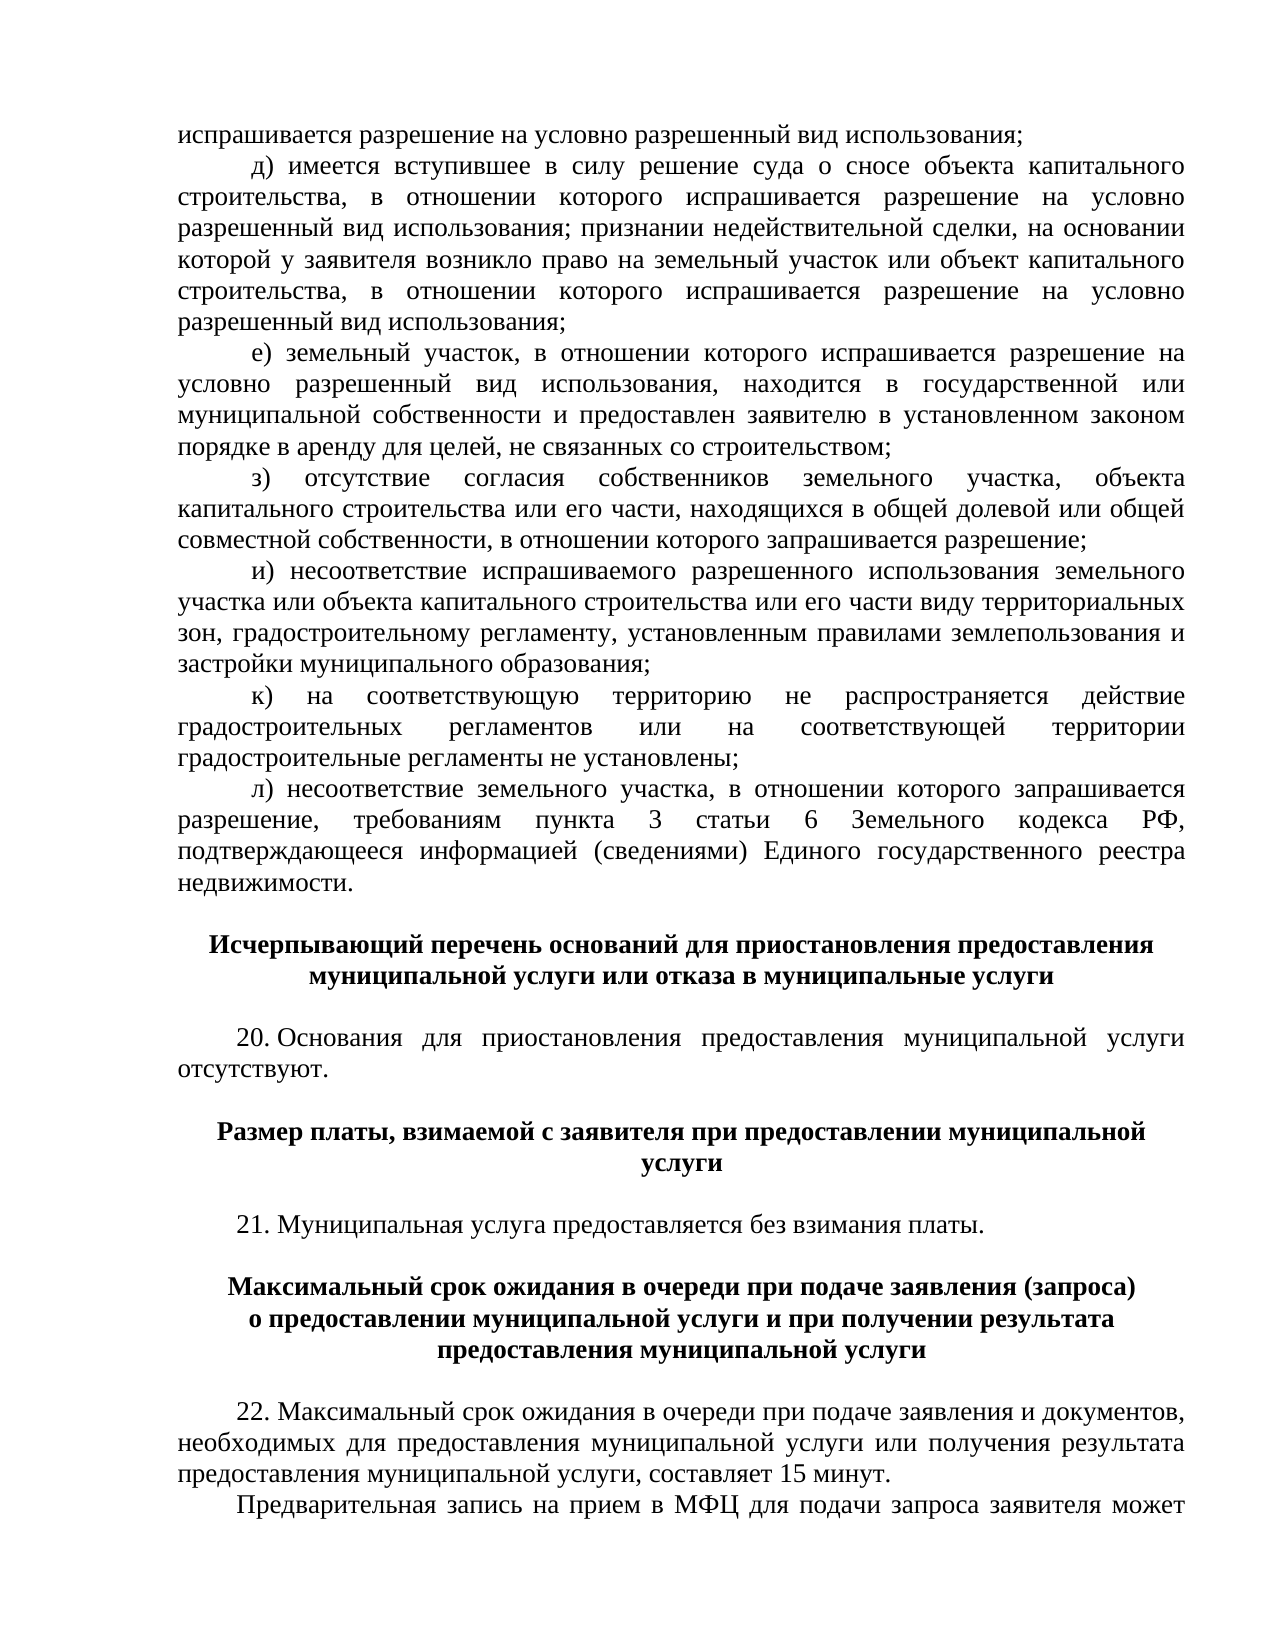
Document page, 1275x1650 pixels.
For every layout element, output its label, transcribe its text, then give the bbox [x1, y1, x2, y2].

text л) несоответствие земельного участка, в отношении которого запрашивается разрешение, требованиям пункта 3 статьи 6 Земельного кодекса РФ, подтверждающееся информацией (сведениями) Единого государственного реестра недвижимости. [177, 772, 1186, 897]
text д) имеется вступившее в силу решение суда о сносе объекта капитального строительства, в отношении которого испрашивается разрешение на условно разрешенный вид использования; признании недействительной сделки, на основании которой у заявителя возникло право на земельный участок или объект капитального строительства, в отношении которого испрашивается разрешение на условно разрешенный вид использования; [177, 149, 1186, 336]
text Максимальный срок ожидания в очереди при подаче заявления (запроса) [177, 1271, 1186, 1302]
text Размер платы, взимаемой с заявителя при предоставлении муниципальной услуги [177, 1115, 1186, 1177]
text е) земельный участок, в отношении которого испрашивается разрешение на условно разрешенный вид использования, находится в государственной или муниципальной собственности и предоставлен заявителю в установленном законом порядке в аренду для целей, не связанных со строительством; [177, 336, 1186, 461]
text к) на соответствующую территорию не распространяется действие градостроительных регламентов или на соответствующей территории градостроительные регламенты не установлены; [177, 679, 1186, 772]
text 21. Муниципальная услуга предоставляется без взимания платы. [177, 1208, 1186, 1239]
text о предоставлении муниципальной услуги и при получении результата [177, 1302, 1186, 1333]
text предоставления муниципальной услуги [177, 1333, 1186, 1364]
text з) отсутствие согласия собственников земельного участка, объекта капитального строительства или его части, находящихся в общей долевой или общей совместной собственности, в отношении которого запрашивается разрешение; [177, 461, 1186, 554]
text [177, 118, 1186, 149]
text 20. Основания для приостановления предоставления муниципальной услуги отсутствуют. [177, 1021, 1186, 1084]
text Исчерпывающий перечень оснований для приостановления предоставления муниципальной услуги или отказа в муниципальные услуги [177, 928, 1186, 990]
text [177, 1488, 1186, 1520]
text и) несоответствие испрашиваемого разрешенного использования земельного участка или объекта капитального строительства или его части виду территориальных зон, градостроительному регламенту, установленным правилами землепользования и застройки муниципального образования; [177, 554, 1186, 679]
text 22. Максимальный срок ожидания в очереди при подаче заявления и документов, необходимых для предоставления муниципальной услуги или получения результата предоставления муниципальной услуги, составляет 15 минут. [177, 1395, 1186, 1488]
